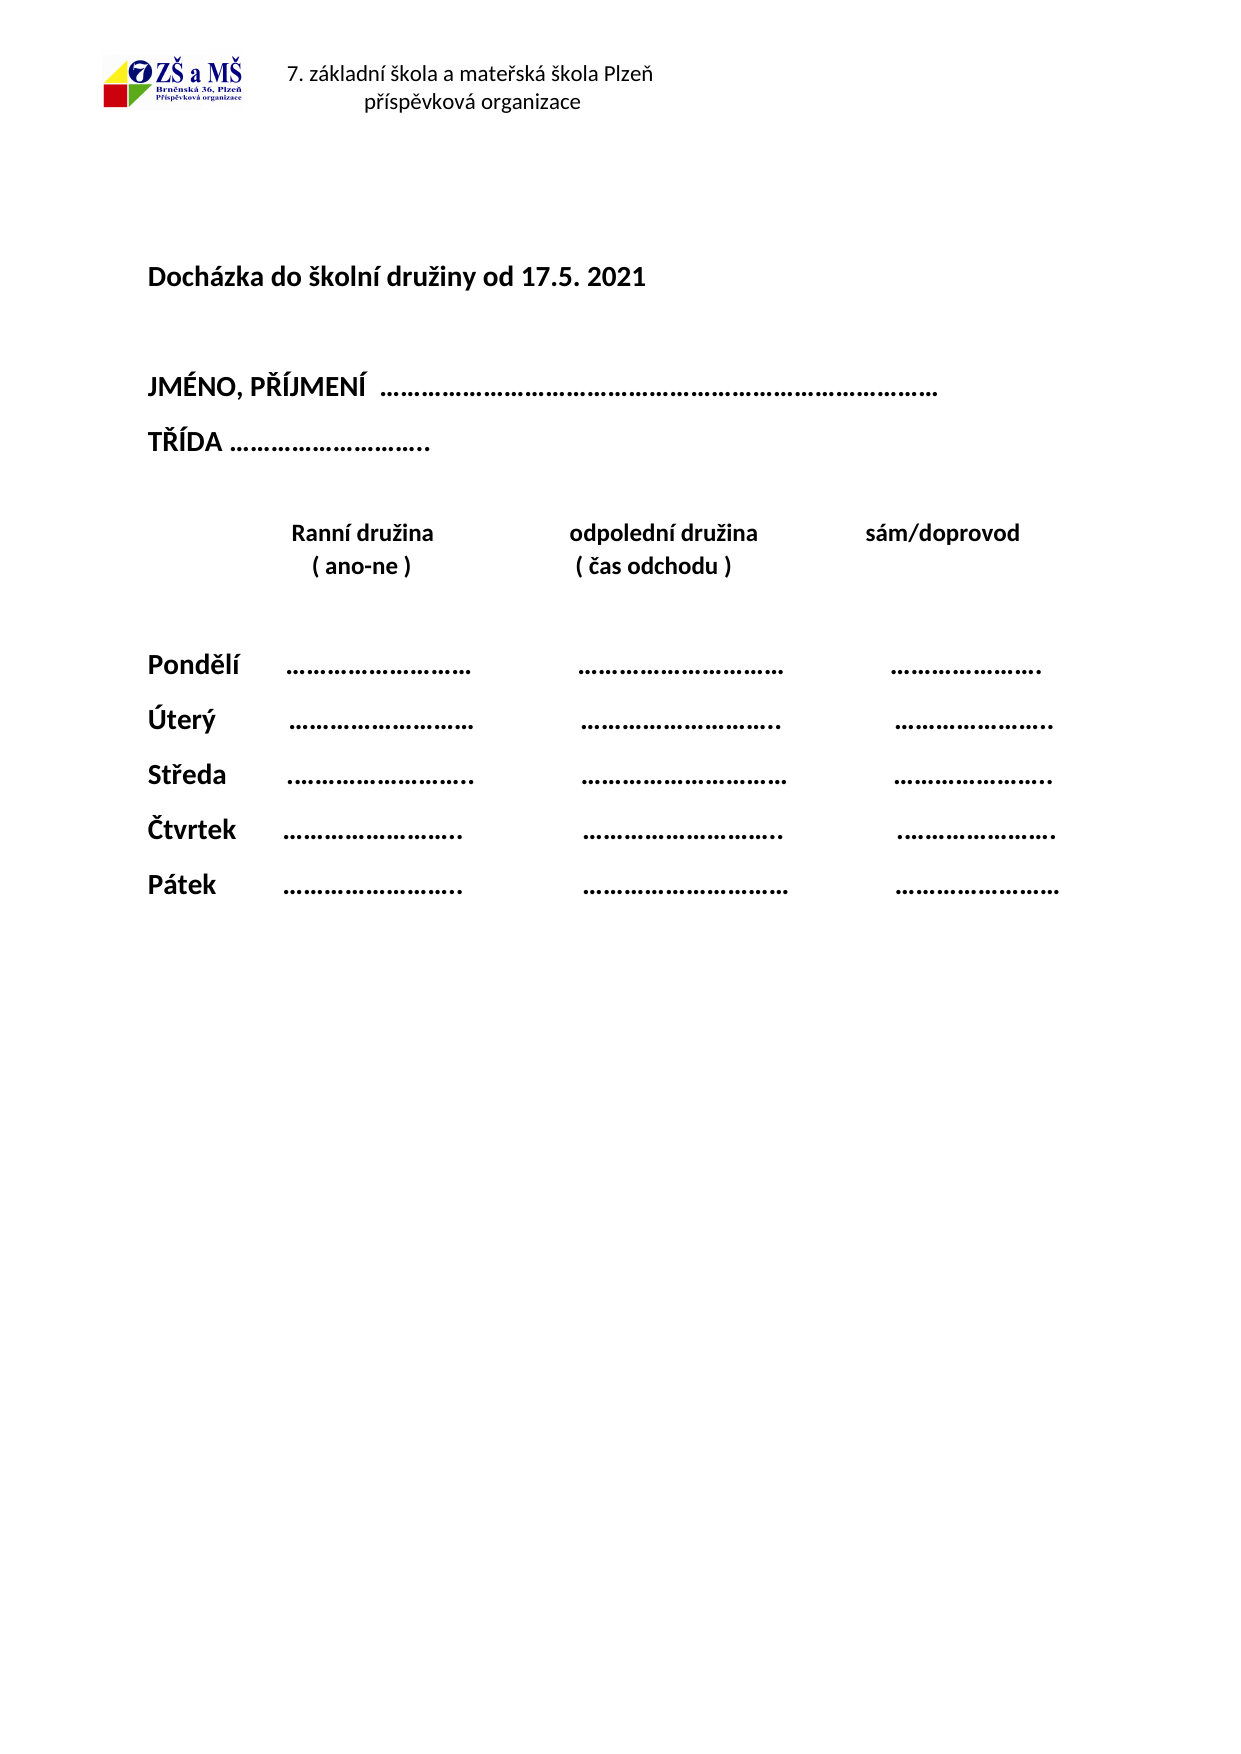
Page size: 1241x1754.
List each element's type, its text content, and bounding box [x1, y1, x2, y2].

text Ranní družina odpolední družina sám/doprovod [148, 517, 1093, 547]
text Čtvrtek …………………….. ……………………….. .…………………. [148, 811, 1093, 847]
picture [102, 49, 245, 110]
text Pátek …………………….. ………………………… …………………… [148, 866, 1093, 902]
text ( ano-ne ) ( čas odchodu ) [148, 550, 1093, 581]
text Pondělí ……………………… ………………………… …………………. [148, 646, 1093, 682]
text Středa .…………………….. ………………………… ………………….. [148, 756, 1093, 792]
text JMÉNO, PŘÍJMENÍ ……………………………………………………………………… [148, 368, 1093, 404]
text TŘÍDA ……………………….. [148, 423, 1093, 459]
text Úterý ……………………… ……………………….. ………………….. [148, 701, 1093, 737]
text Docházka do školní družiny od 17.5. 2021 [148, 258, 1093, 293]
